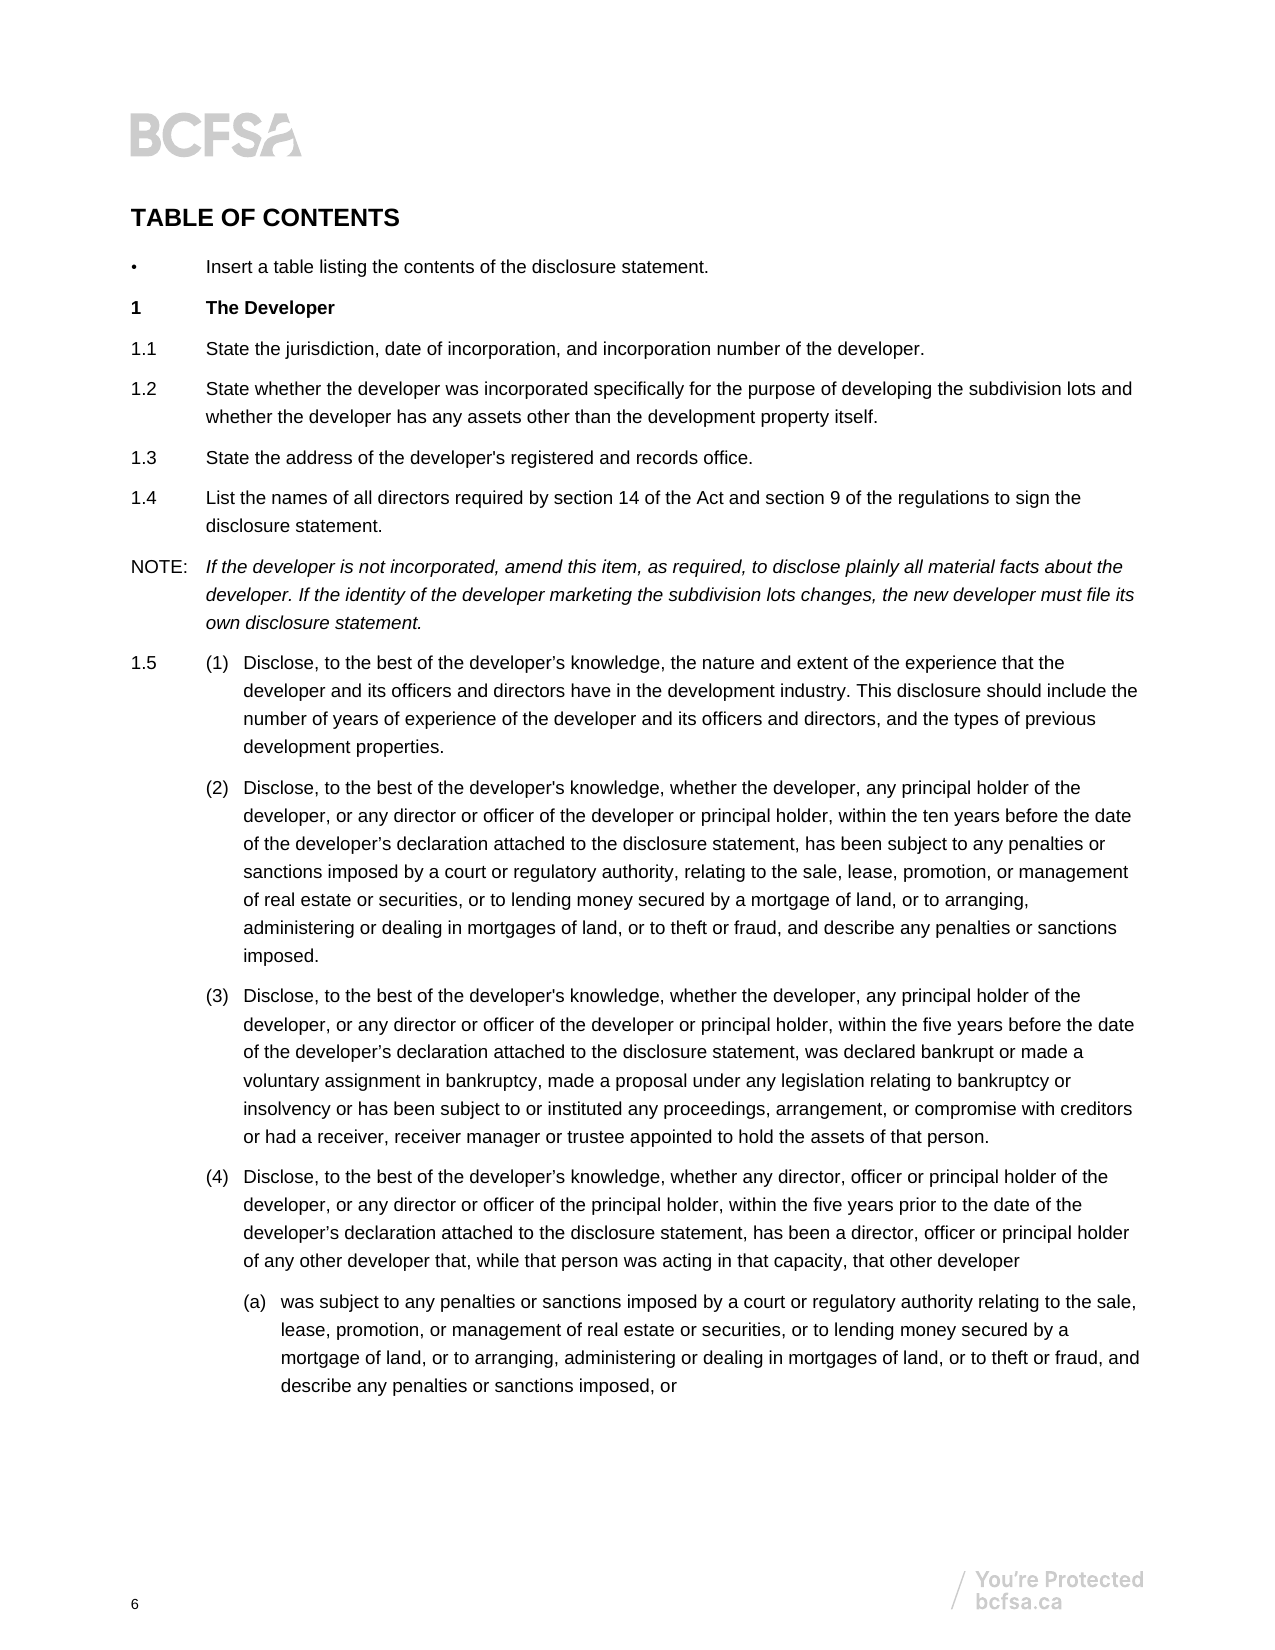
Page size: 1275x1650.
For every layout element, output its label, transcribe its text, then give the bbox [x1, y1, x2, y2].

list The Developer [131, 297, 1144, 318]
list State whether the developer was incorporated specifically for the purpose of developing the subdivision lots and whether the developer has any assets other than the development property itself. [131, 378, 1144, 427]
list was subject to any penalties or sanctions imposed by a court or regulatory authority relating to the sale, lease, promotion, or management of real estate or securities, or to lending money secured by a mortgage of land, or to arranging, administering or dealing in mortgages of land, or to theft or fraud, and describe any penalties or sanctions imposed, or [243, 1291, 1144, 1396]
list Insert a table listing the contents of the disclosure statement. [131, 256, 1144, 278]
list State the jurisdiction, date of incorporation, and incorporation number of the developer. [131, 337, 1144, 359]
list If the developer is not incorporated, amend this item, as required, to disclose plainly all material facts about the developer. If the identity of the developer marketing the subdivision lots changes, the new developer must file its own disclosure statement. [131, 556, 1144, 633]
list (2) Disclose, to the best of the developer's knowledge, whether the developer, any principal holder of the developer, or any director or officer of the developer or principal holder, within the ten years before the date of the developer’s declaration attached to the disclosure statement, has been subject to any penalties or sanctions imposed by a court or regulatory authority, relating to the sale, lease, promotion, or management of real estate or securities, or to lending money secured by a mortgage of land, or to arranging, administering or dealing in mortgages of land, or to theft or fraud, and describe any penalties or sanctions imposed. [206, 777, 1144, 966]
subtitle Table of Contents [131, 202, 1144, 231]
list List the names of all directors required by section 14 of the Act and section 9 of the regulations to sign the disclosure statement. [131, 487, 1144, 537]
list State the address of the developer's registered and records office. [131, 446, 1144, 468]
list (3) Disclose, to the best of the developer's knowledge, whether the developer, any principal holder of the developer, or any director or officer of the developer or principal holder, within the five years before the date of the developer’s declaration attached to the disclosure statement, was declared bankrupt or made a voluntary assignment in bankruptcy, made a proposal under any legislation relating to bankruptcy or insolvency or has been subject to or instituted any proceedings, arrangement, or compromise with creditors or had a receiver, receiver manager or trustee appointed to hold the assets of that person. [206, 985, 1144, 1147]
list (1) Disclose, to the best of the developer’s knowledge, the nature and extent of the experience that the developer and its officers and directors have in the development industry. This disclosure should include the number of years of experience of the developer and its officers and directors, and the types of previous development properties. [131, 652, 1144, 758]
list (4) Disclose, to the best of the developer’s knowledge, whether any director, officer or principal holder of the developer, or any director or officer of the principal holder, within the five years prior to the date of the developer’s declaration attached to the disclosure statement, has been a director, officer or principal holder of any other developer that, while that person was acting in that capacity, that other developer [206, 1166, 1144, 1272]
